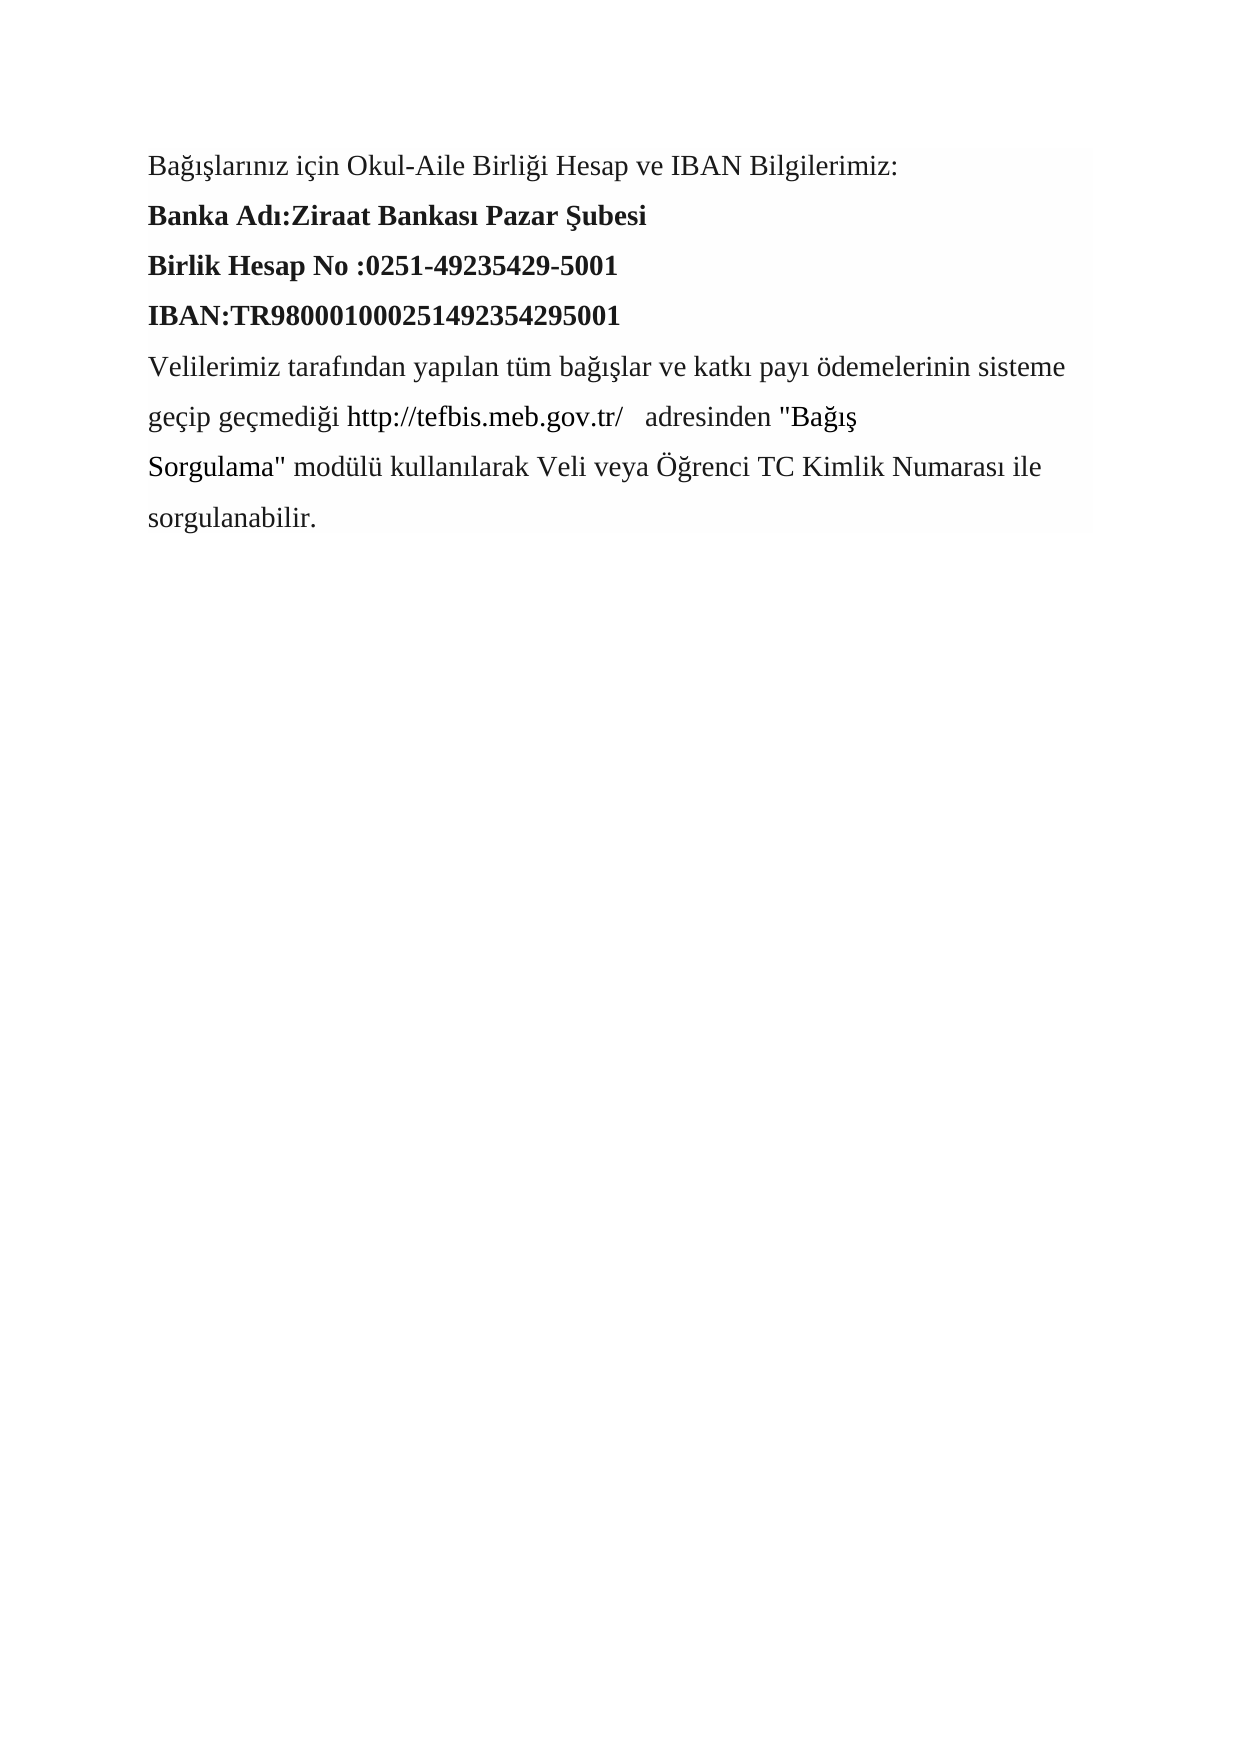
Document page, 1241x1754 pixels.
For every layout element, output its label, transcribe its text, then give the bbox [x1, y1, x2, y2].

text Banka Adı:Ziraat Bankası Pazar Şubesi [148, 198, 1093, 231]
text Velilerimiz tarafından yapılan tüm bağışlar ve katkı payı ödemelerinin sisteme geçip geçmediği http://tefbis.meb.gov.tr/ adresinden "Bağış Sorgulama" modülü kullanılarak Veli veya Öğrenci TC Kimlik Numarası ile sorgulanabilir. [148, 349, 1093, 533]
text Birlik Hesap No :0251-49235429-5001 [148, 248, 1093, 282]
text IBAN:TR980001000251492354295001 [148, 298, 1093, 332]
text Bağışlarınız için Okul-Aile Birliği Hesap ve IBAN Bilgilerimiz: [148, 148, 1093, 181]
